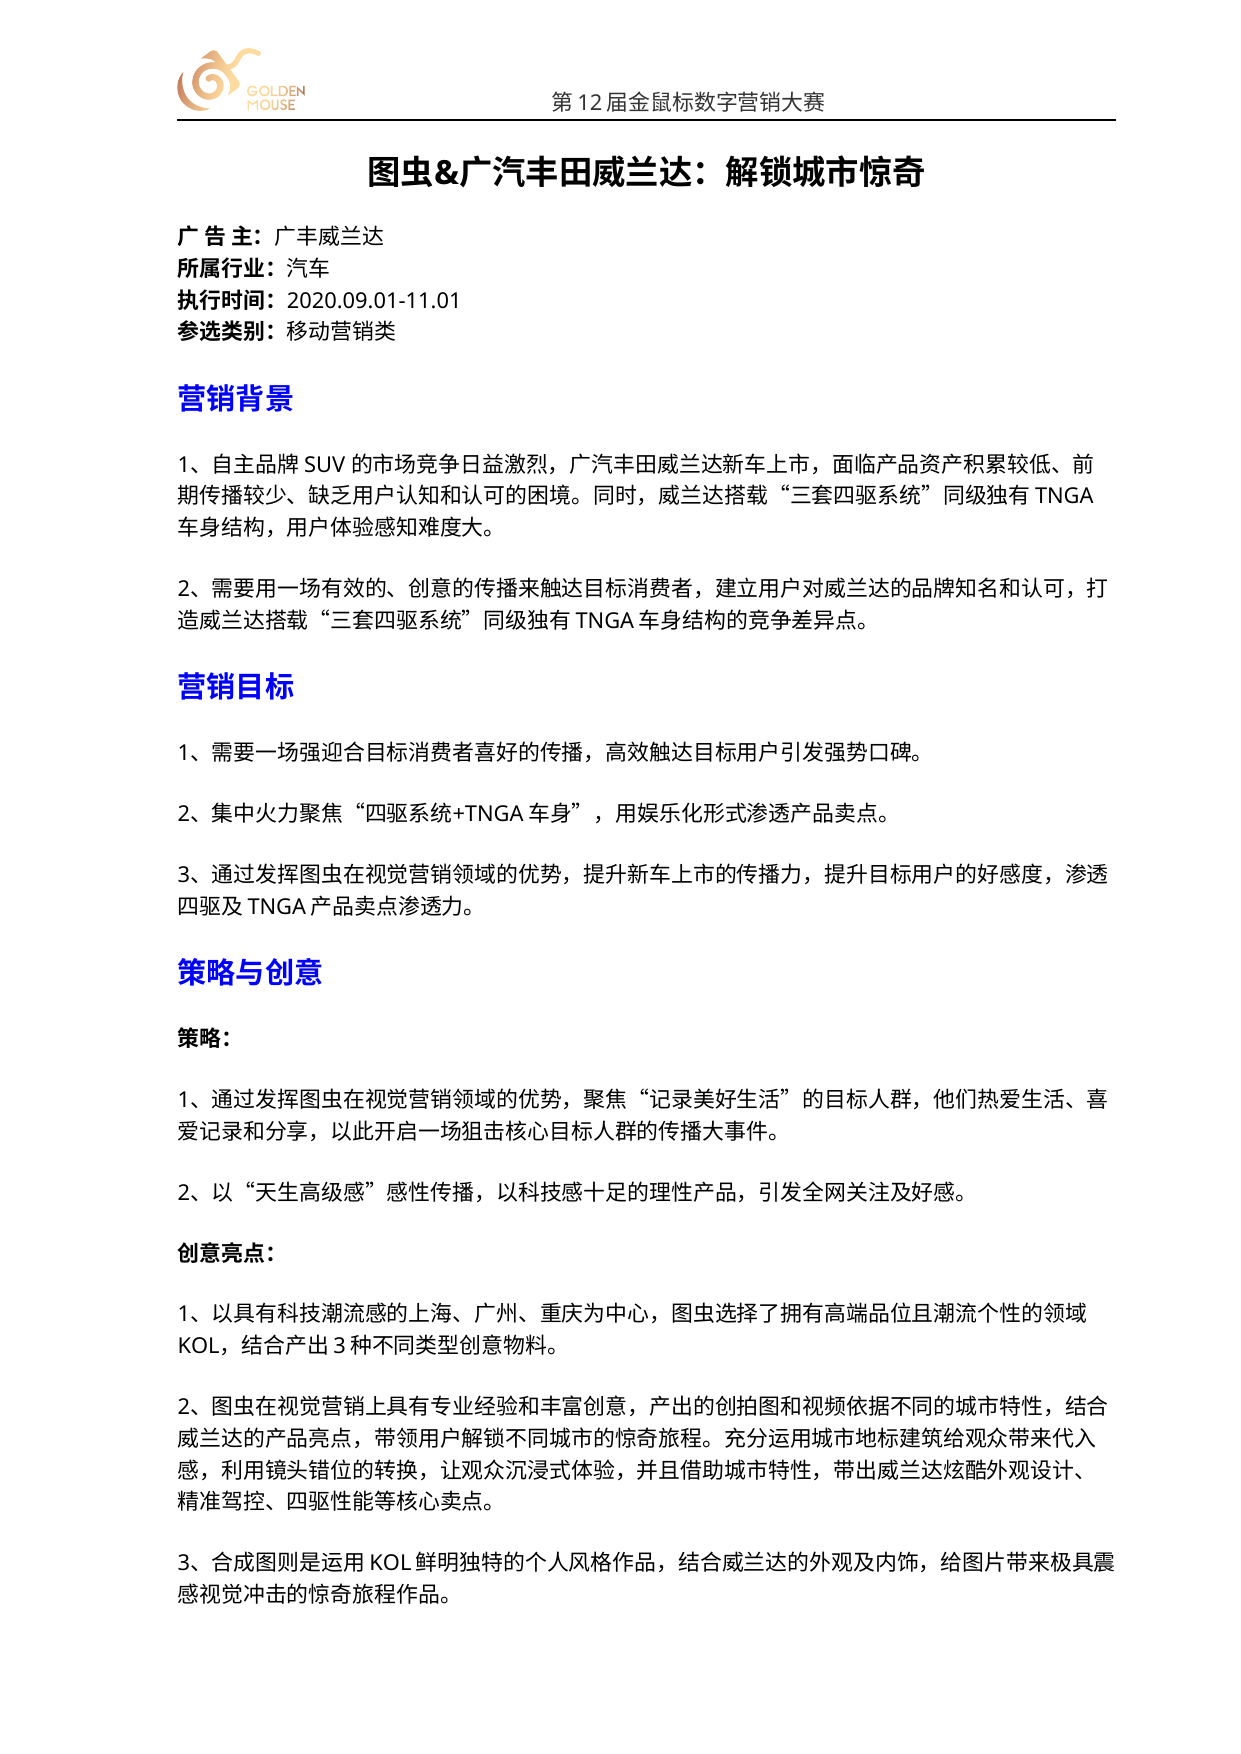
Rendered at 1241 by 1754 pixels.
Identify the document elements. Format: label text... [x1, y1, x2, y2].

text 1、需要一场强迎合目标消费者喜好的传播，高效触达目标用户引发强势口碑。 [177, 735, 1116, 767]
text 广 告 主：广丰威兰达 [177, 219, 1116, 251]
text 2、集中火力聚焦“四驱系统+TNGA车身”，用娱乐化形式渗透产品卖点。 [177, 796, 1116, 828]
text 图虫&广汽丰田威兰达：解锁城市惊奇 [177, 146, 1116, 194]
text 所属行业：汽车 [177, 251, 1116, 283]
text 2、以“天生高级感”感性传播，以科技感十足的理性产品，引发全网关注及好感。 [177, 1175, 1116, 1206]
text 参选类别：移动营销类 [177, 314, 1116, 346]
text 创意亮点： [177, 1236, 1116, 1267]
text 策略： [177, 1021, 1116, 1053]
picture [177, 48, 305, 111]
text 3、合成图则是运用KOL鲜明独特的个人风格作品，结合威兰达的外观及内饰，给图片带来极具震感视觉冲击的惊奇旅程作品。 [177, 1545, 1116, 1608]
text 营销目标 [177, 664, 1116, 706]
text 3、通过发挥图虫在视觉营销领域的优势，提升新车上市的传播力，提升目标用户的好感度，渗透四驱及TNGA产品卖点渗透力。 [177, 857, 1116, 921]
text 策略与创意 [177, 950, 1116, 992]
text 1、以具有科技潮流感的上海、广州、重庆为中心，图虫选择了拥有高端品位且潮流个性的领域KOL，结合产出3种不同类型创意物料。 [177, 1296, 1116, 1360]
text 营销背景 [177, 375, 1116, 417]
text 执行时间：2020.09.01-11.01 [177, 283, 1116, 314]
text 1、通过发挥图虫在视觉营销领域的优势，聚焦“记录美好生活”的目标人群，他们热爱生活、喜爱记录和分享，以此开启一场狙击核心目标人群的传播大事件。 [177, 1082, 1116, 1146]
text 1、自主品牌 SUV 的市场竞争日益激烈，广汽丰田威兰达新车上市，面临产品资产积累较低、前期传播较少、缺乏用户认知和认可的困境。同时，威兰达搭载“三套四驱系统”同级独有TNGA车身结构，用户体验感知难度大。 [177, 447, 1116, 542]
text 2、需要用一场有效的、创意的传播来触达目标消费者，建立用户对威兰达的品牌知名和认可，打造威兰达搭载“三套四驱系统”同级独有TNGA车身结构的竞争差异点。 [177, 571, 1116, 634]
text 2、图虫在视觉营销上具有专业经验和丰富创意，产出的创拍图和视频依据不同的城市特性，结合威兰达的产品亮点，带领用户解锁不同城市的惊奇旅程。充分运用城市地标建筑给观众带来代入感，利用镜头错位的转换，让观众沉浸式体验，并且借助城市特性，带出威兰达炫酷外观设计、精准驾控、四驱性能等核心卖点。 [177, 1389, 1116, 1516]
